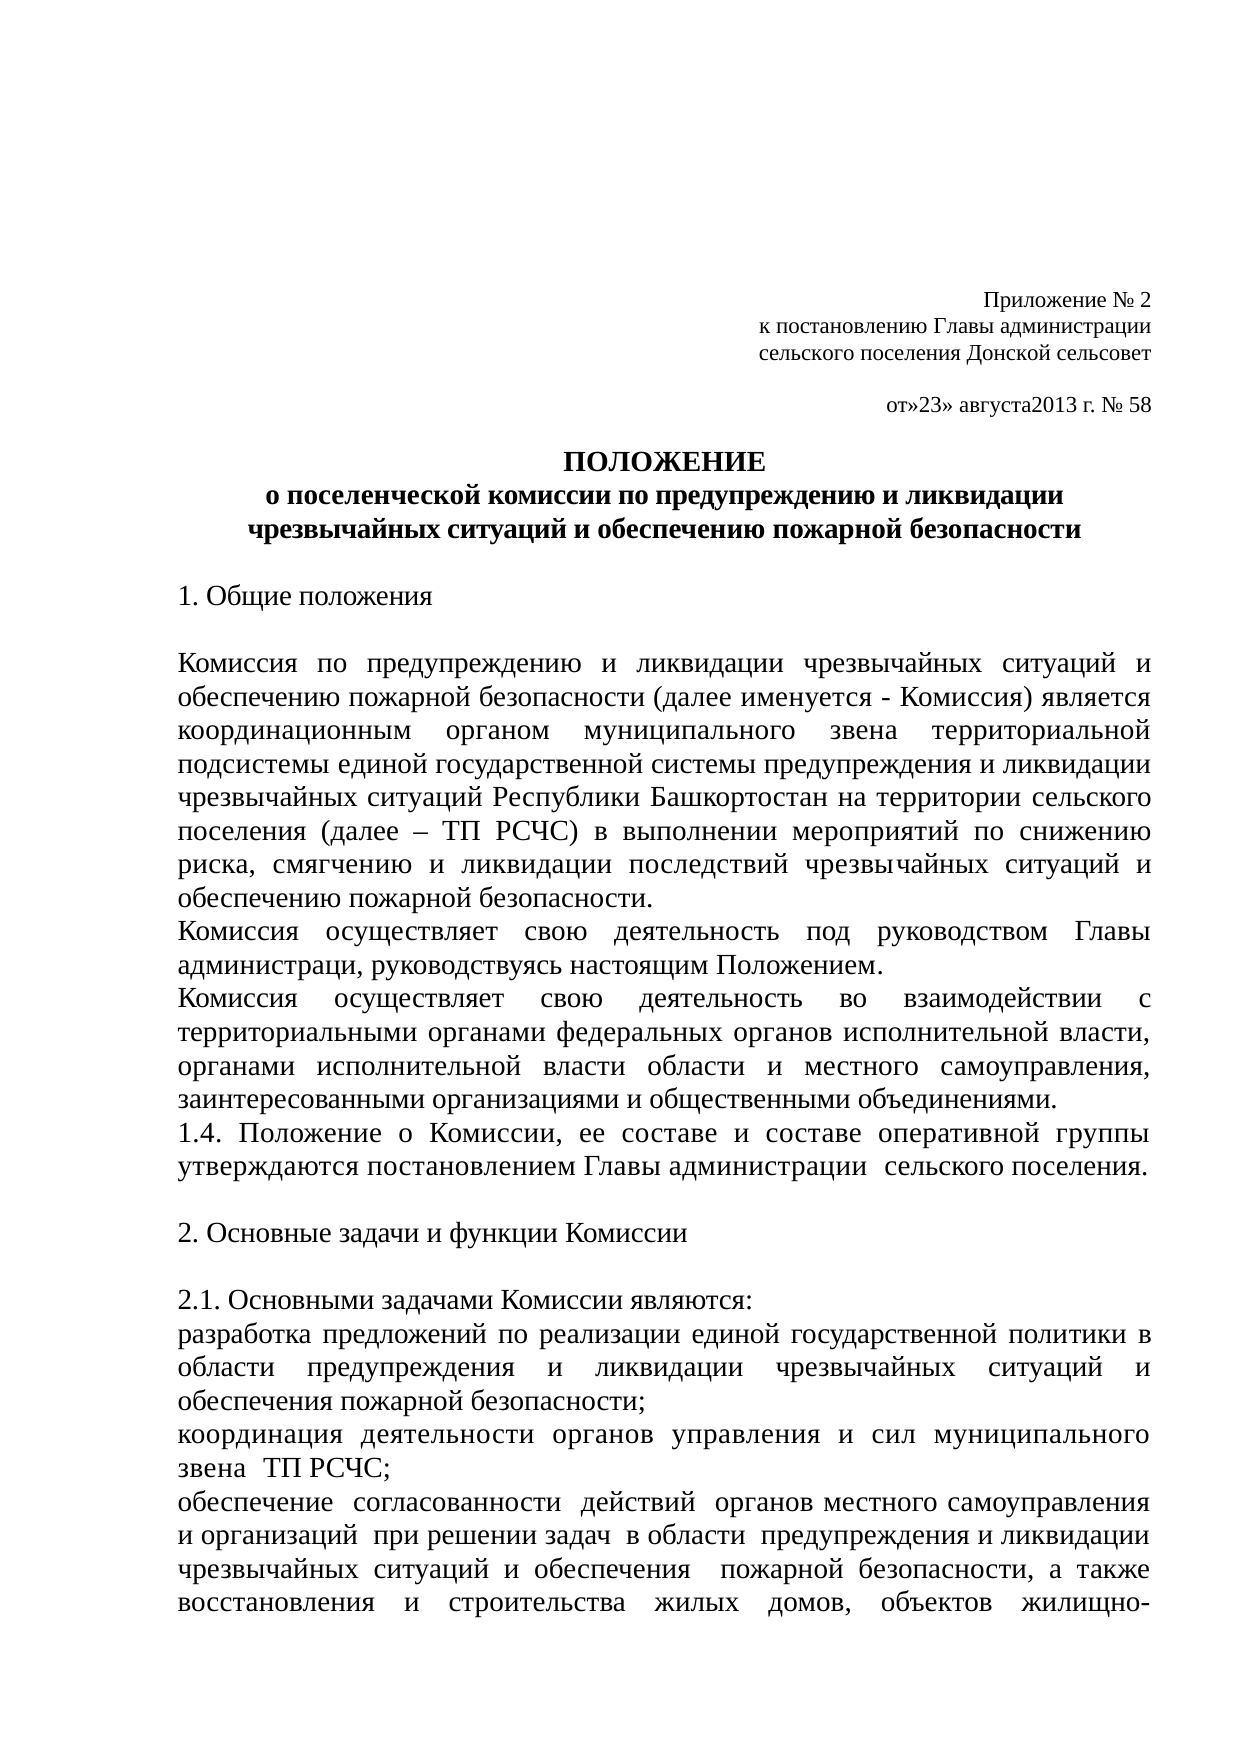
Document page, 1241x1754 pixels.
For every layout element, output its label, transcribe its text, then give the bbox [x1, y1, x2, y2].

text ПОЛОЖЕНИЕ [177, 444, 1152, 477]
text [177, 1484, 1152, 1618]
text 2. Основные задачи и функции Комиссии [177, 1215, 1152, 1249]
text о поселенческой комиссии по предупреждению и ликвидации чрезвычайных ситуаций и обеспечению пожарной безопасности [177, 477, 1152, 544]
text 1. Общие положения [177, 578, 1152, 612]
text к постановлению Главы администрации [177, 312, 1152, 338]
text 2.1. Основными задачами Комиссии являются: [177, 1282, 1152, 1316]
text от»23» августа2013 г. № 58 [177, 391, 1152, 418]
text Комиссия осуществляет свою деятельность под руководством Главы администраци, руководствуясь настоящим Положением. [177, 913, 1152, 981]
text Приложение № 2 [177, 286, 1152, 312]
text Комиссия по предупреждению и ликвидации чрезвычайных ситуаций и обеспечению пожарной безопасности (далее именуется - Комиссия) является координационным органом муниципального звена территориальной подсистемы единой государственной системы предупреждения и ликвидации чрезвычайных ситуаций Республики Башкортостан на территории сельского поселения (далее – ТП РСЧС) в выполнении мероприятий по снижению риска, смягчению и ликвидации последствий чрезвычайных ситуаций и обеспечению пожарной безопасности. [177, 645, 1152, 913]
text Комиссия осуществляет свою деятельность во взаимодействии с территориальными органами федеральных органов исполнительной власти, органами исполнительной власти области и местного самоуправления, заинтересованными организациями и общественными объединениями. [177, 981, 1152, 1115]
text сельского поселения Донской сельсовет [177, 338, 1152, 365]
text разработка предложений по реализации единой государственной политики в области предупреждения и ликвидации чрезвычайных ситуаций и обеспечения пожарной безопасности; [177, 1316, 1152, 1417]
text 1.4. Положение о Комиссии, ее составе и составе оперативной группы утверждаются постановлением Главы администрации сельского поселения. [177, 1115, 1152, 1182]
text координация деятельности органов управления и сил муниципального звена ТП РСЧС; [177, 1417, 1152, 1484]
